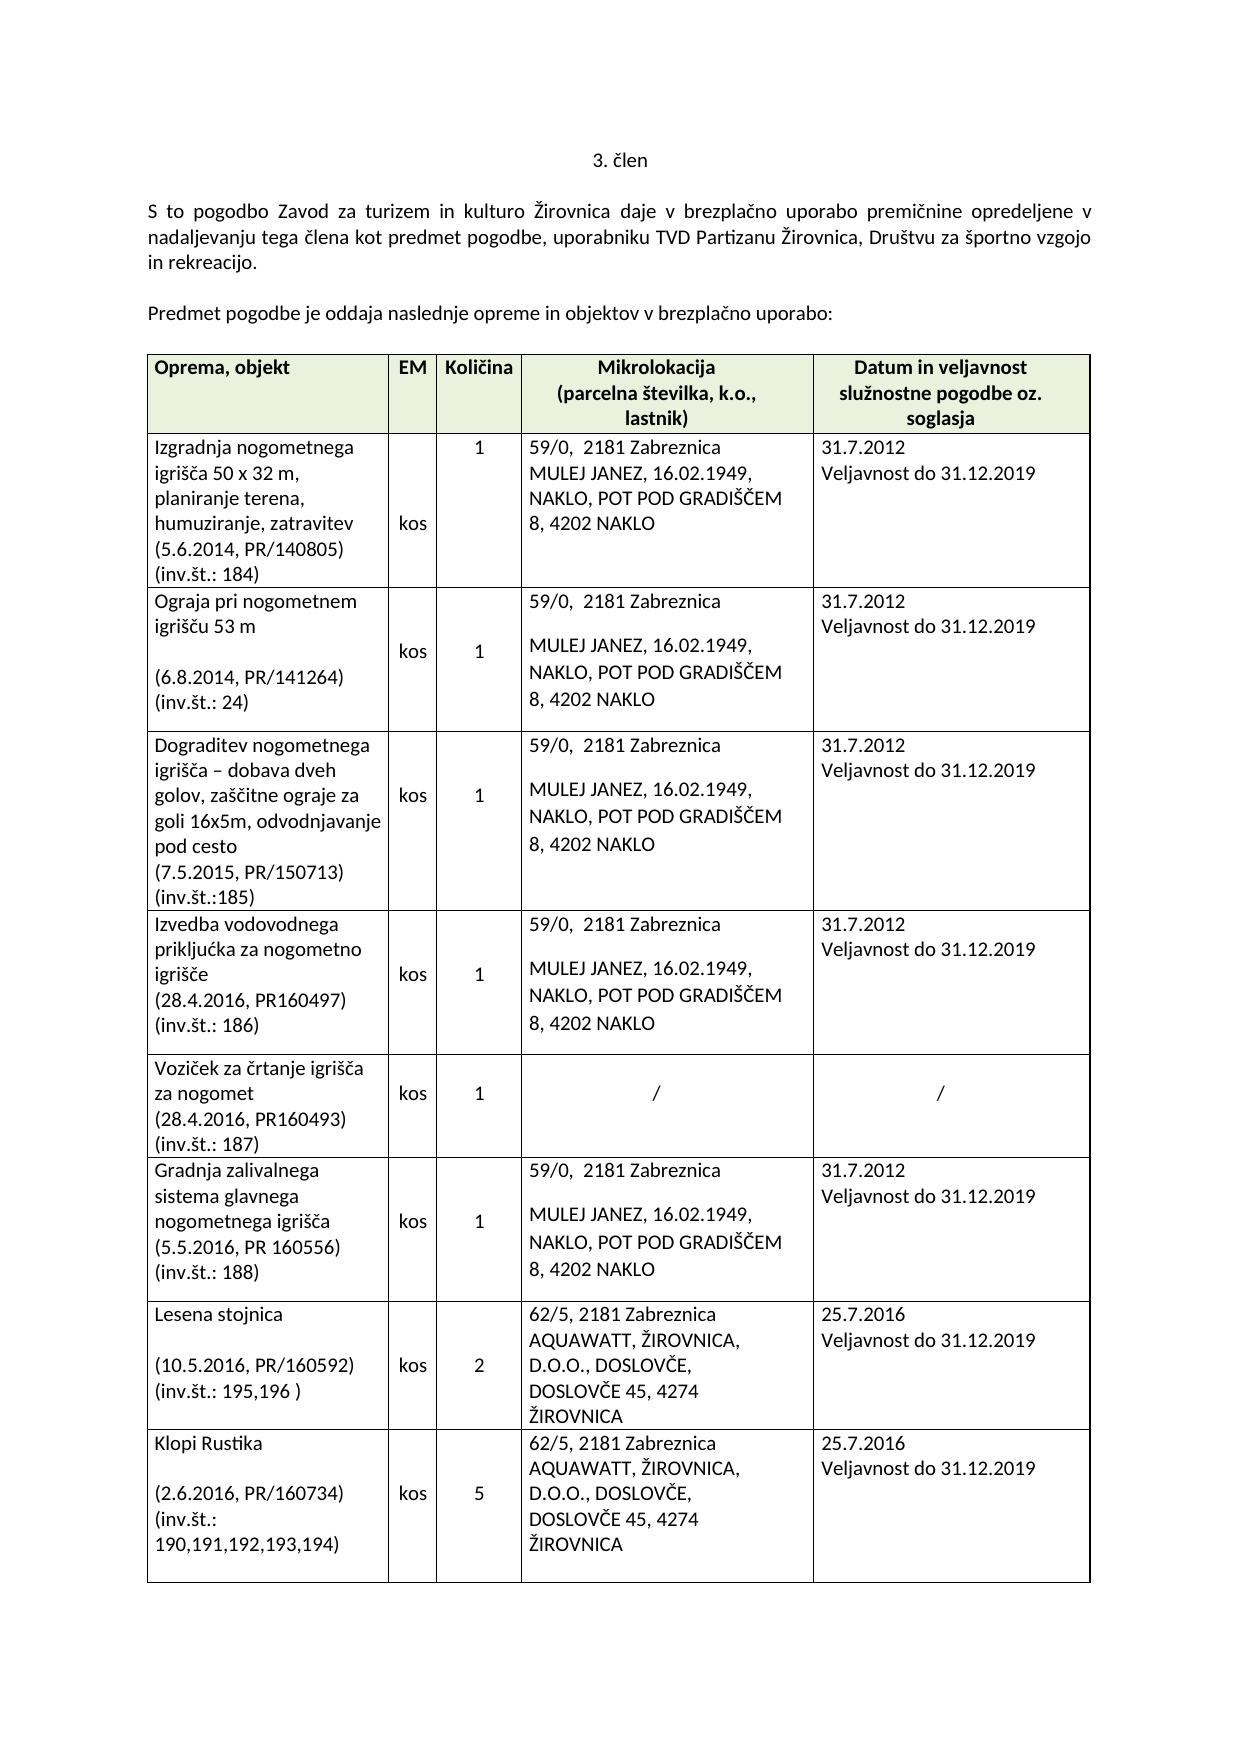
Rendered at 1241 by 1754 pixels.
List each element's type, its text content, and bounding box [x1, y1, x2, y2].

table_cell 31.7.2012 Veljavnost do 31.12.2019 [814, 1158, 1089, 1301]
table_cell Gradnja zalivalnega sistema glavnega nogometnega igrišča (5.5.2016, PR 160556) (inv.št.: 188) [148, 1158, 388, 1301]
table_cell kos [389, 911, 436, 1054]
text Predmet pogodbe je oddaja naslednje opreme in objektov v brezplačno uporabo: [148, 300, 1093, 326]
table_cell 1 [437, 434, 521, 587]
table_cell 59/0, 2181 Zabreznica MULEJ JANEZ, 16.02.1949, NAKLO, POT POD GRADIŠČEM 8, 4202 NAKLO [522, 732, 813, 910]
table_cell 31.7.2012 Veljavnost do 31.12.2019 [814, 732, 1089, 910]
table_cell Klopi Rustika (2.6.2016, PR/160734) (inv.št.: 190,191,192,193,194) [148, 1430, 388, 1582]
table_cell 25.7.2016 Veljavnost do 31.12.2019 [814, 1302, 1089, 1429]
table_cell 59/0, 2181 Zabreznica MULEJ JANEZ, 16.02.1949, NAKLO, POT POD GRADIŠČEM 8, 4202 NAKLO [522, 588, 813, 731]
table_cell 25.7.2016 Veljavnost do 31.12.2019 [814, 1430, 1089, 1582]
text S to pogodbo Zavod za turizem in kulturo Žirovnica daje v brezplačno uporabo premičnine opredeljene v nadaljevanju tega člena kot predmet pogodbe, uporabniku TVD Partizanu Žirovnica, Društvu za športno vzgojo in rekreacijo. [148, 198, 1093, 275]
table_cell kos [389, 732, 436, 910]
table_cell 5 [437, 1430, 521, 1582]
table_cell 62/5, 2181 Zabreznica AQUAWATT, ŽIROVNICA, D.O.O., DOSLOVČE, DOSLOVČE 45, 4274 ŽIROVNICA [522, 1430, 813, 1582]
text 3. člen [148, 148, 1093, 173]
table_header Mikrolokacija (parcelna številka, k.o., lastnik) [522, 355, 813, 433]
table_cell 62/5, 2181 Zabreznica AQUAWATT, ŽIROVNICA, D.O.O., DOSLOVČE, DOSLOVČE 45, 4274 ŽIROVNICA [522, 1302, 813, 1429]
table_header EM [389, 355, 436, 433]
table_cell kos [389, 1158, 436, 1301]
table_cell Voziček za črtanje igrišča za nogomet (28.4.2016, PR160493) (inv.št.: 187) [148, 1055, 388, 1157]
table_cell 31.7.2012 Veljavnost do 31.12.2019 [814, 588, 1089, 731]
table_cell kos [389, 1302, 436, 1429]
table_cell 1 [437, 911, 521, 1054]
table_cell 59/0, 2181 Zabreznica MULEJ JANEZ, 16.02.1949, NAKLO, POT POD GRADIŠČEM 8, 4202 NAKLO [522, 434, 813, 587]
table_cell Izvedba vodovodnega prikljućka za nogometno igrišče (28.4.2016, PR160497) (inv.št.: 186) [148, 911, 388, 1054]
table_header Oprema, objekt [148, 355, 388, 433]
table_cell 1 [437, 1055, 521, 1157]
table_cell 59/0, 2181 Zabreznica MULEJ JANEZ, 16.02.1949, NAKLO, POT POD GRADIŠČEM 8, 4202 NAKLO [522, 911, 813, 1054]
table_cell kos [389, 588, 436, 731]
table_cell 1 [437, 732, 521, 910]
table_cell 31.7.2012 Veljavnost do 31.12.2019 [814, 434, 1089, 587]
table_cell kos [389, 434, 436, 587]
table_cell 31.7.2012 Veljavnost do 31.12.2019 [814, 911, 1089, 1054]
table_cell Dograditev nogometnega igrišča – dobava dveh golov, zaščitne ograje za goli 16x5m, odvodnjavanje pod cesto (7.5.2015, PR/150713) (inv.št.:185) [148, 732, 388, 910]
table_cell Ograja pri nogometnem igrišču 53 m (6.8.2014, PR/141264) (inv.št.: 24) [148, 588, 388, 731]
table_header Datum in veljavnost služnostne pogodbe oz. soglasja [814, 355, 1089, 433]
table_cell kos [389, 1430, 436, 1582]
table_cell 1 [437, 1158, 521, 1301]
table_cell kos [389, 1055, 436, 1157]
table_cell Lesena stojnica (10.5.2016, PR/160592) (inv.št.: 195,196 ) [148, 1302, 388, 1429]
table_cell 1 [437, 588, 521, 731]
table_cell / [814, 1055, 1089, 1157]
table_cell 59/0, 2181 Zabreznica MULEJ JANEZ, 16.02.1949, NAKLO, POT POD GRADIŠČEM 8, 4202 NAKLO [522, 1158, 813, 1301]
table_cell / [522, 1055, 813, 1157]
table_cell Izgradnja nogometnega igrišča 50 x 32 m, planiranje terena, humuziranje, zatravitev (5.6.2014, PR/140805) (inv.št.: 184) [148, 434, 388, 587]
table_header Količina [437, 355, 521, 433]
table_cell 2 [437, 1302, 521, 1429]
